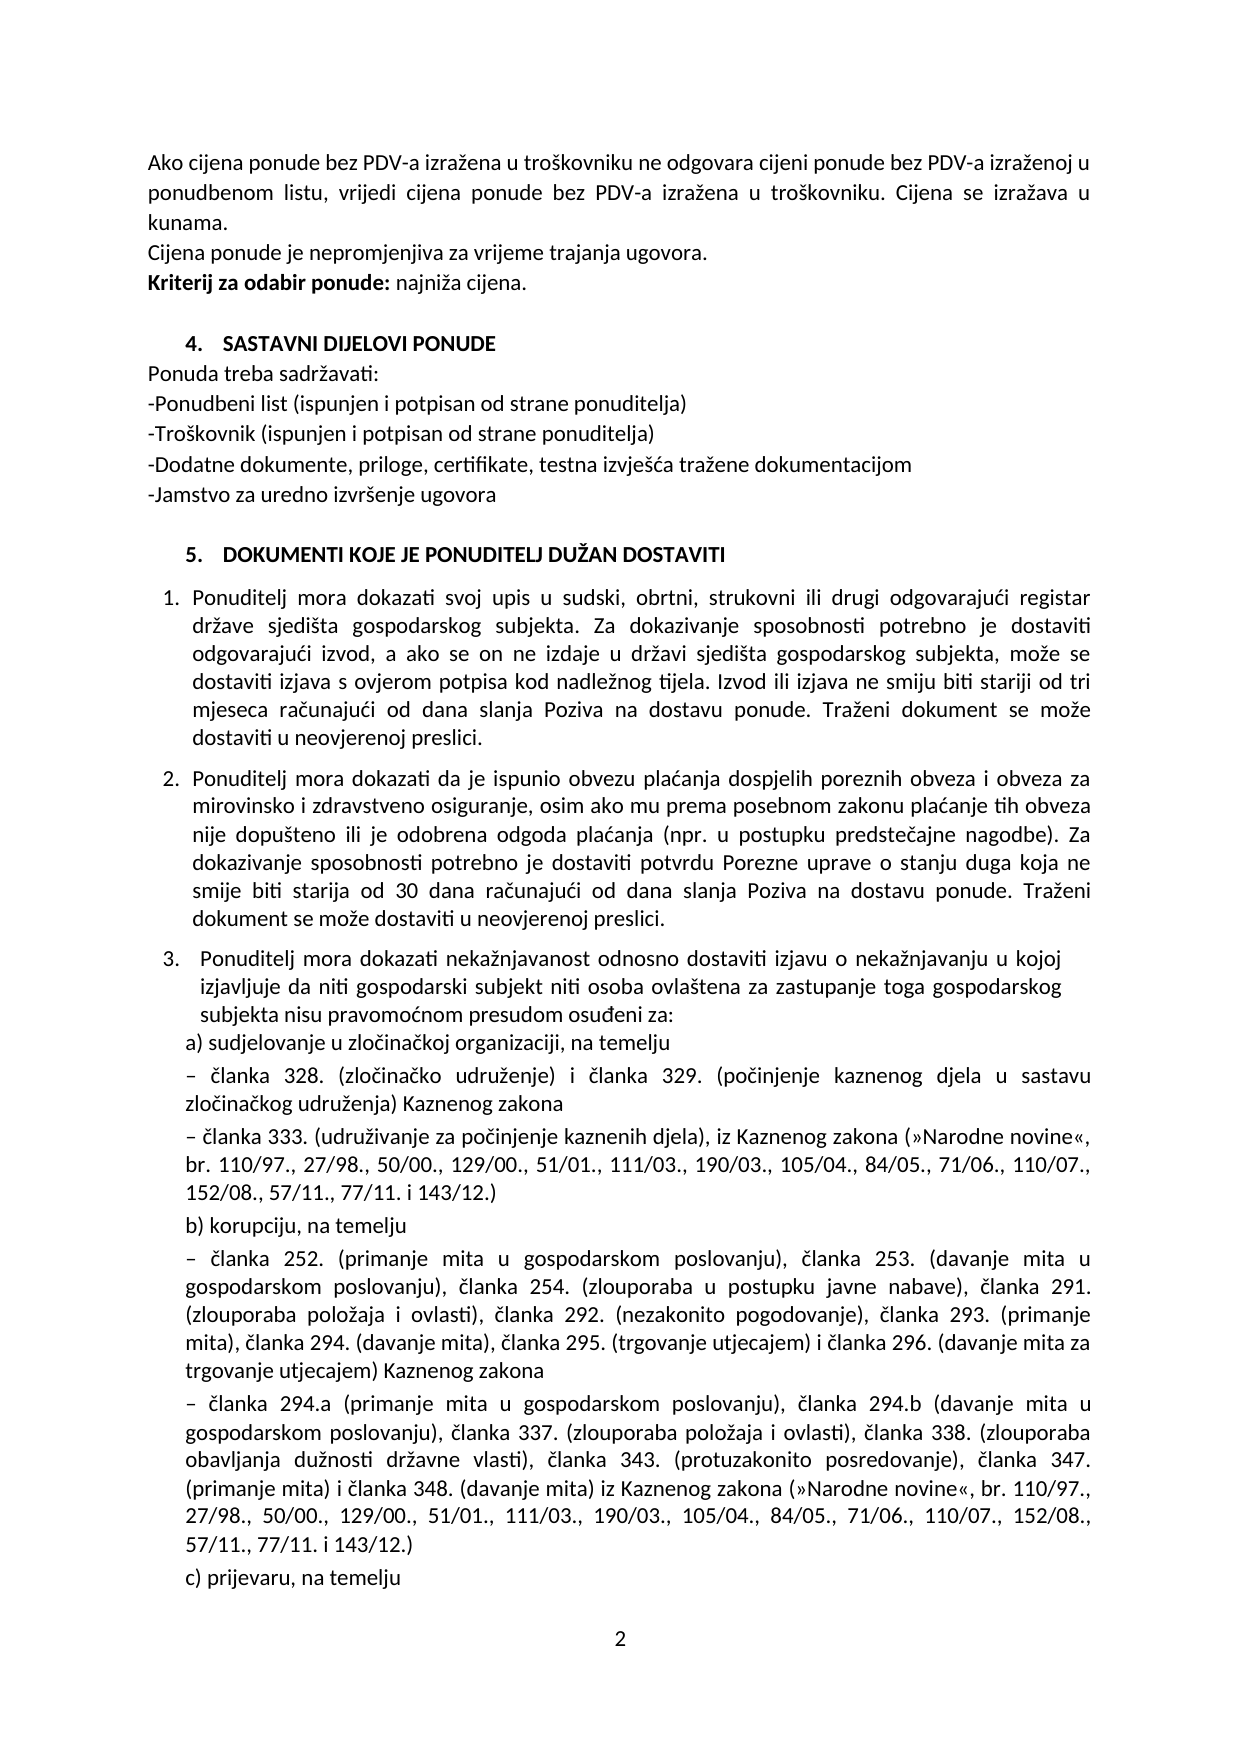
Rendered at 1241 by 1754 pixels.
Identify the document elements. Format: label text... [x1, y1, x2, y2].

text -Dodatne dokumente, priloge, certifikate, testna izvješća tražene dokumentacijom [148, 450, 1093, 478]
text – članka 294.a (primanje mita u gospodarskom poslovanju), članka 294.b (davanje mita u gospodarskom poslovanju), članka 337. (zlouporaba položaja i ovlasti), članka 338. (zlouporaba obavljanja dužnosti državne vlasti), članka 343. (protuzakonito posredovanje), članka 347. (primanje mita) i članka 348. (davanje mita) iz Kaznenog zakona (»Narodne novine«, br. 110/97., 27/98., 50/00., 129/00., 51/01., 111/03., 190/03., 105/04., 84/05., 71/06., 110/07., 152/08., 57/11., 77/11. i 143/12.) [185, 1389, 1093, 1558]
list Ponuditelj mora dokazati svoj upis u sudski, obrtni, strukovni ili drugi odgovarajući registar države sjedišta gospodarskog subjekta. Za dokazivanje sposobnosti potrebno je dostaviti odgovarajući izvod, a ako se on ne izdaje u državi sjedišta gospodarskog subjekta, može se dostaviti izjava s ovjerom potpisa kod nadležnog tijela. Izvod ili izjava ne smiju biti stariji od tri mjeseca računajući od dana slanja Poziva na dostavu ponude. Traženi dokument se može dostaviti u neovjerenoj preslici. [162, 583, 1093, 751]
text -Troškovnik (ispunjen i potpisan od strane ponuditelja) [148, 419, 1093, 447]
text Ako cijena ponude bez PDV-a izražena u troškovniku ne odgovara cijeni ponude bez PDV-a izraženoj u ponudbenom listu, vrijedi cijena ponude bez PDV-a izražena u troškovniku. Cijena se izražava u kunama. [148, 148, 1093, 236]
text Cijena ponude je nepromjenjiva za vrijeme trajanja ugovora. [148, 238, 1093, 266]
text – članka 252. (primanje mita u gospodarskom poslovanju), članka 253. (davanje mita u gospodarskom poslovanju), članka 254. (zlouporaba u postupku javne nabave), članka 291. (zlouporaba položaja i ovlasti), članka 292. (nezakonito pogodovanje), članka 293. (primanje mita), članka 294. (davanje mita), članka 295. (trgovanje utjecajem) i članka 296. (davanje mita za trgovanje utjecajem) Kaznenog zakona [185, 1244, 1093, 1384]
list Ponuditelj mora dokazati nekažnjavanost odnosno dostaviti izjavu o nekažnjavanju u kojoj izjavljuje da niti gospodarski subjekt niti osoba ovlaštena za zastupanje toga gospodarskog subjekta nisu pravomoćnom presudom osuđeni za: [162, 944, 1063, 1028]
text -Jamstvo za uredno izvršenje ugovora [148, 480, 1093, 508]
list SASTAVNI DIJELOVI PONUDE [185, 329, 1093, 357]
text – članka 328. (zločinačko udruženje) i članka 329. (počinjenje kaznenog djela u sastavu zločinačkog udruženja) Kaznenog zakona [185, 1061, 1093, 1117]
text Ponuda treba sadržavati: [148, 359, 1093, 387]
text b) korupciju, na temelju [185, 1211, 1093, 1239]
text -Ponudbeni list (ispunjen i potpisan od strane ponuditelja) [148, 389, 1093, 417]
text a) sudjelovanje u zločinačkoj organizaciji, na temelju [185, 1028, 1093, 1056]
text – članka 333. (udruživanje za počinjenje kaznenih djela), iz Kaznenog zakona (»Narodne novine«, br. 110/97., 27/98., 50/00., 129/00., 51/01., 111/03., 190/03., 105/04., 84/05., 71/06., 110/07., 152/08., 57/11., 77/11. i 143/12.) [185, 1122, 1093, 1206]
text Kriterij za odabir ponude: najniža cijena. [148, 268, 1093, 296]
list DOKUMENTI KOJE JE PONUDITELJ DUŽAN DOSTAVITI [185, 540, 1093, 568]
list Ponuditelj mora dokazati da je ispunio obvezu plaćanja dospjelih poreznih obveza i obveza za mirovinsko i zdravstveno osiguranje, osim ako mu prema posebnom zakonu plaćanje tih obveza nije dopušteno ili je odobrena odgoda plaćanja (npr. u postupku predstečajne nagodbe). Za dokazivanje sposobnosti potrebno je dostaviti potvrdu Porezne uprave o stanju duga koja ne smije biti starija od 30 dana računajući od dana slanja Poziva na dostavu ponude. Traženi dokument se može dostaviti u neovjerenoj preslici. [162, 764, 1093, 932]
text c) prijevaru, na temelju [185, 1563, 1093, 1591]
